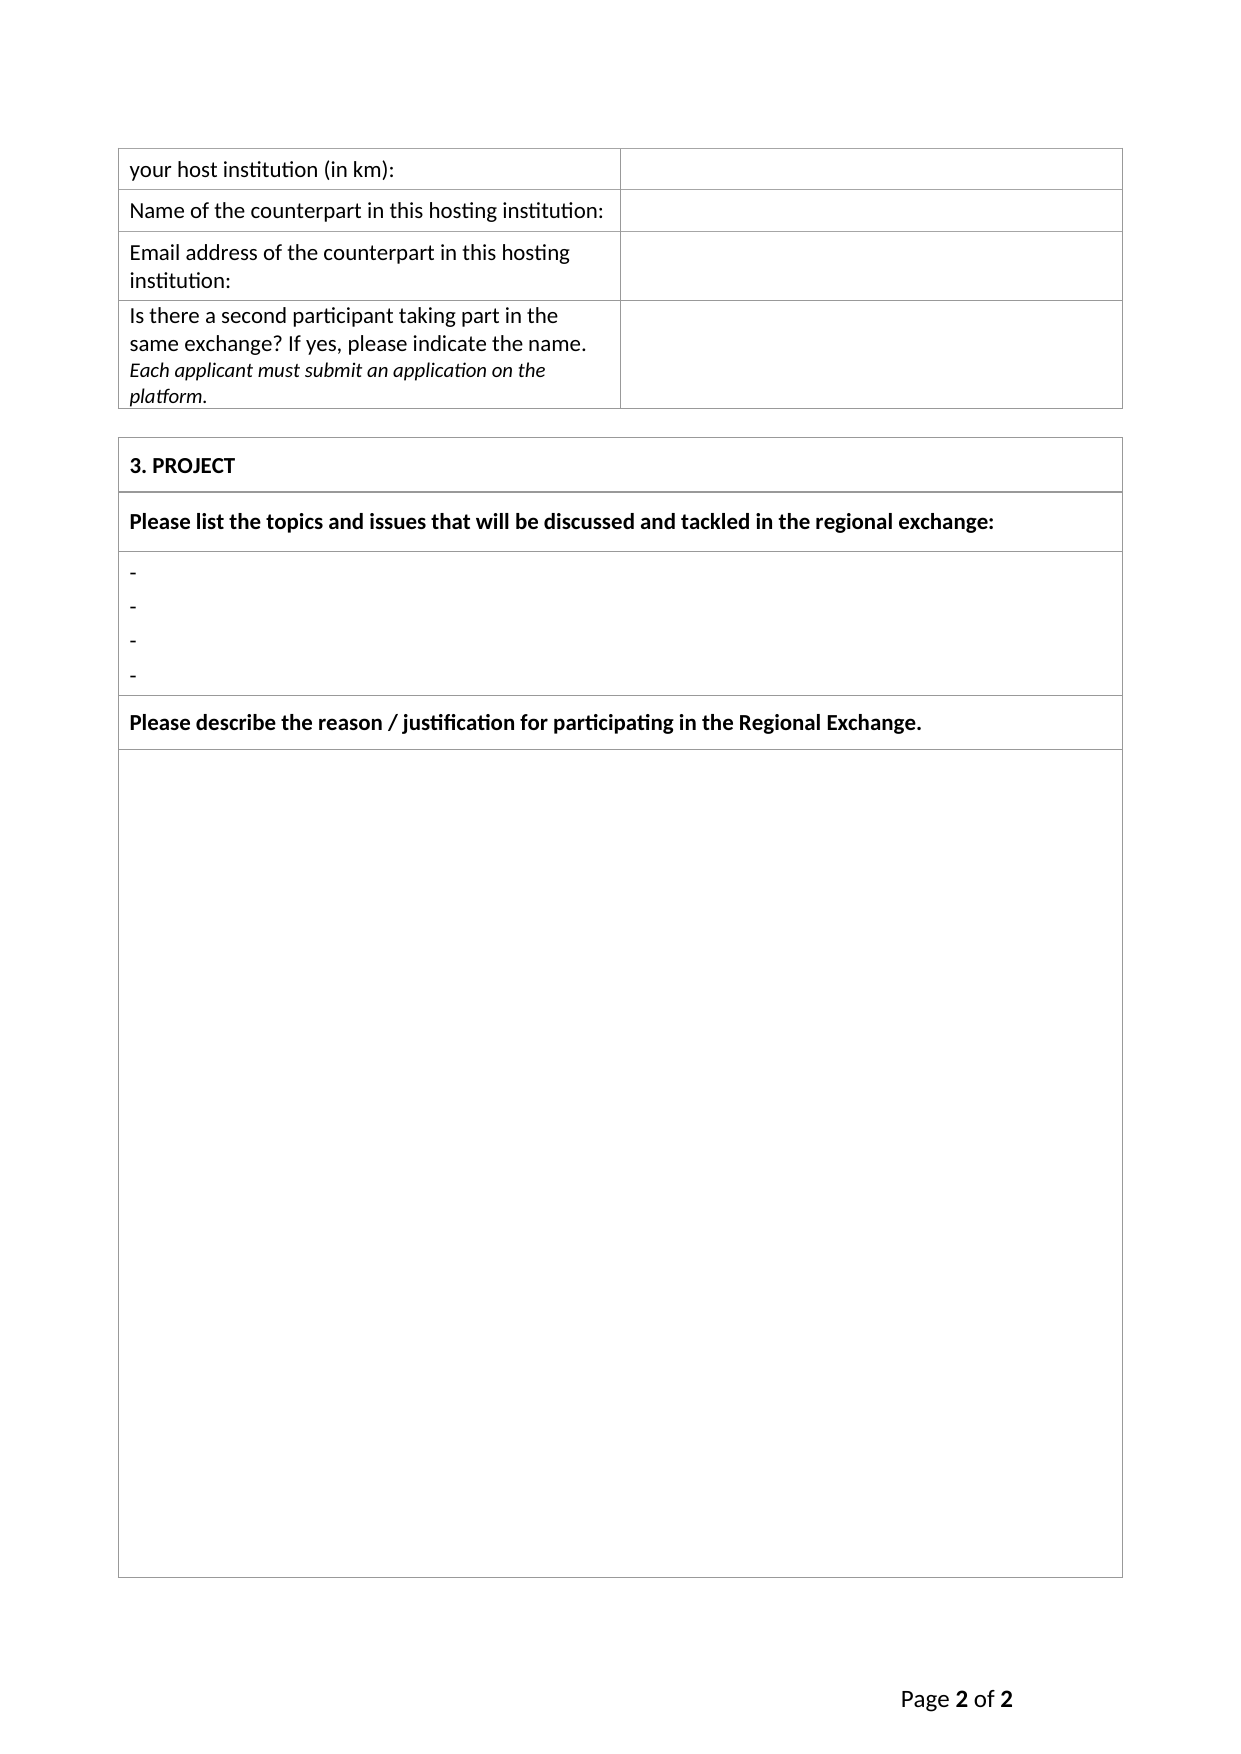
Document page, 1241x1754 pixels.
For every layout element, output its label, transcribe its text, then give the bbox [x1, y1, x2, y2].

table_cell Name of the counterpart in this hosting institution: [119, 190, 620, 231]
table_cell [621, 301, 1122, 408]
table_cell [119, 149, 620, 189]
table_cell [119, 750, 1122, 1577]
table_cell Email address of the counterpart in this hosting institution: [119, 232, 620, 300]
table_cell Is there a second participant taking part in the same exchange? If yes, please indicate the name. Each applicant must submit an application on the platform. [119, 301, 620, 408]
table_cell [621, 232, 1122, 300]
table_cell [621, 190, 1122, 231]
table_header 3. PROJECT [119, 438, 1122, 491]
table_cell [621, 149, 1122, 189]
table_cell Please describe the reason / justification for participating in the Regional Exchange. [119, 696, 1122, 749]
table_cell Please list the topics and issues that will be discussed and tackled in the regional exchange: [119, 493, 1122, 551]
table_cell - - - - [119, 552, 1122, 695]
